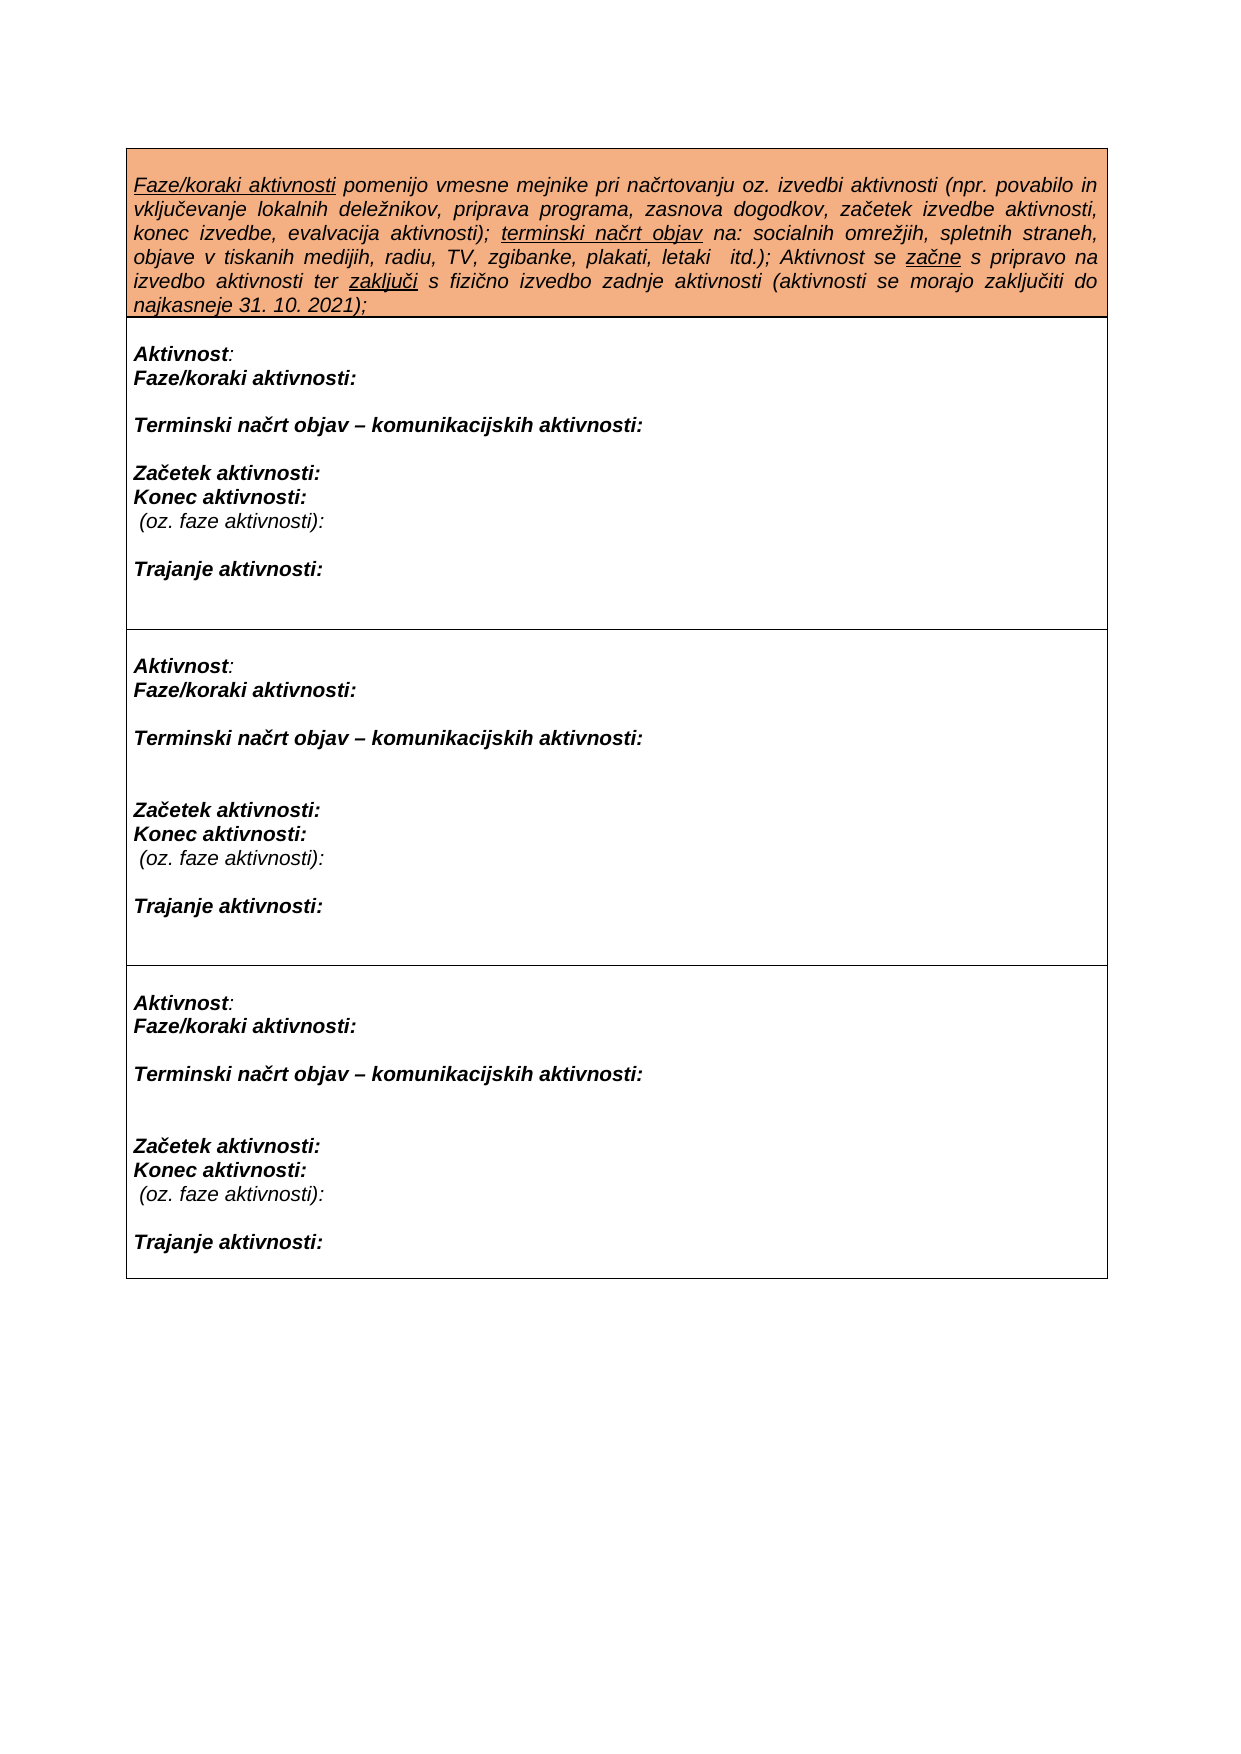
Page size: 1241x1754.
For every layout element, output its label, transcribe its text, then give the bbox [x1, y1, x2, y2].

table_cell Aktivnost: Faze/koraki aktivnosti: Terminski načrt objav – komunikacijskih aktivnosti: Začetek aktivnosti: Konec aktivnosti: (oz. faze aktivnosti): Trajanje aktivnosti: [127, 630, 1107, 965]
table_cell Aktivnost: Faze/koraki aktivnosti: Terminski načrt objav – komunikacijskih aktivnosti: Začetek aktivnosti: Konec aktivnosti: (oz. faze aktivnosti): Trajanje aktivnosti: [127, 966, 1107, 1278]
table_cell Aktivnost: Faze/koraki aktivnosti: Terminski načrt objav – komunikacijskih aktivnosti: Začetek aktivnosti: Konec aktivnosti: (oz. faze aktivnosti): Trajanje aktivnosti: [127, 318, 1107, 629]
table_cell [127, 149, 1107, 316]
